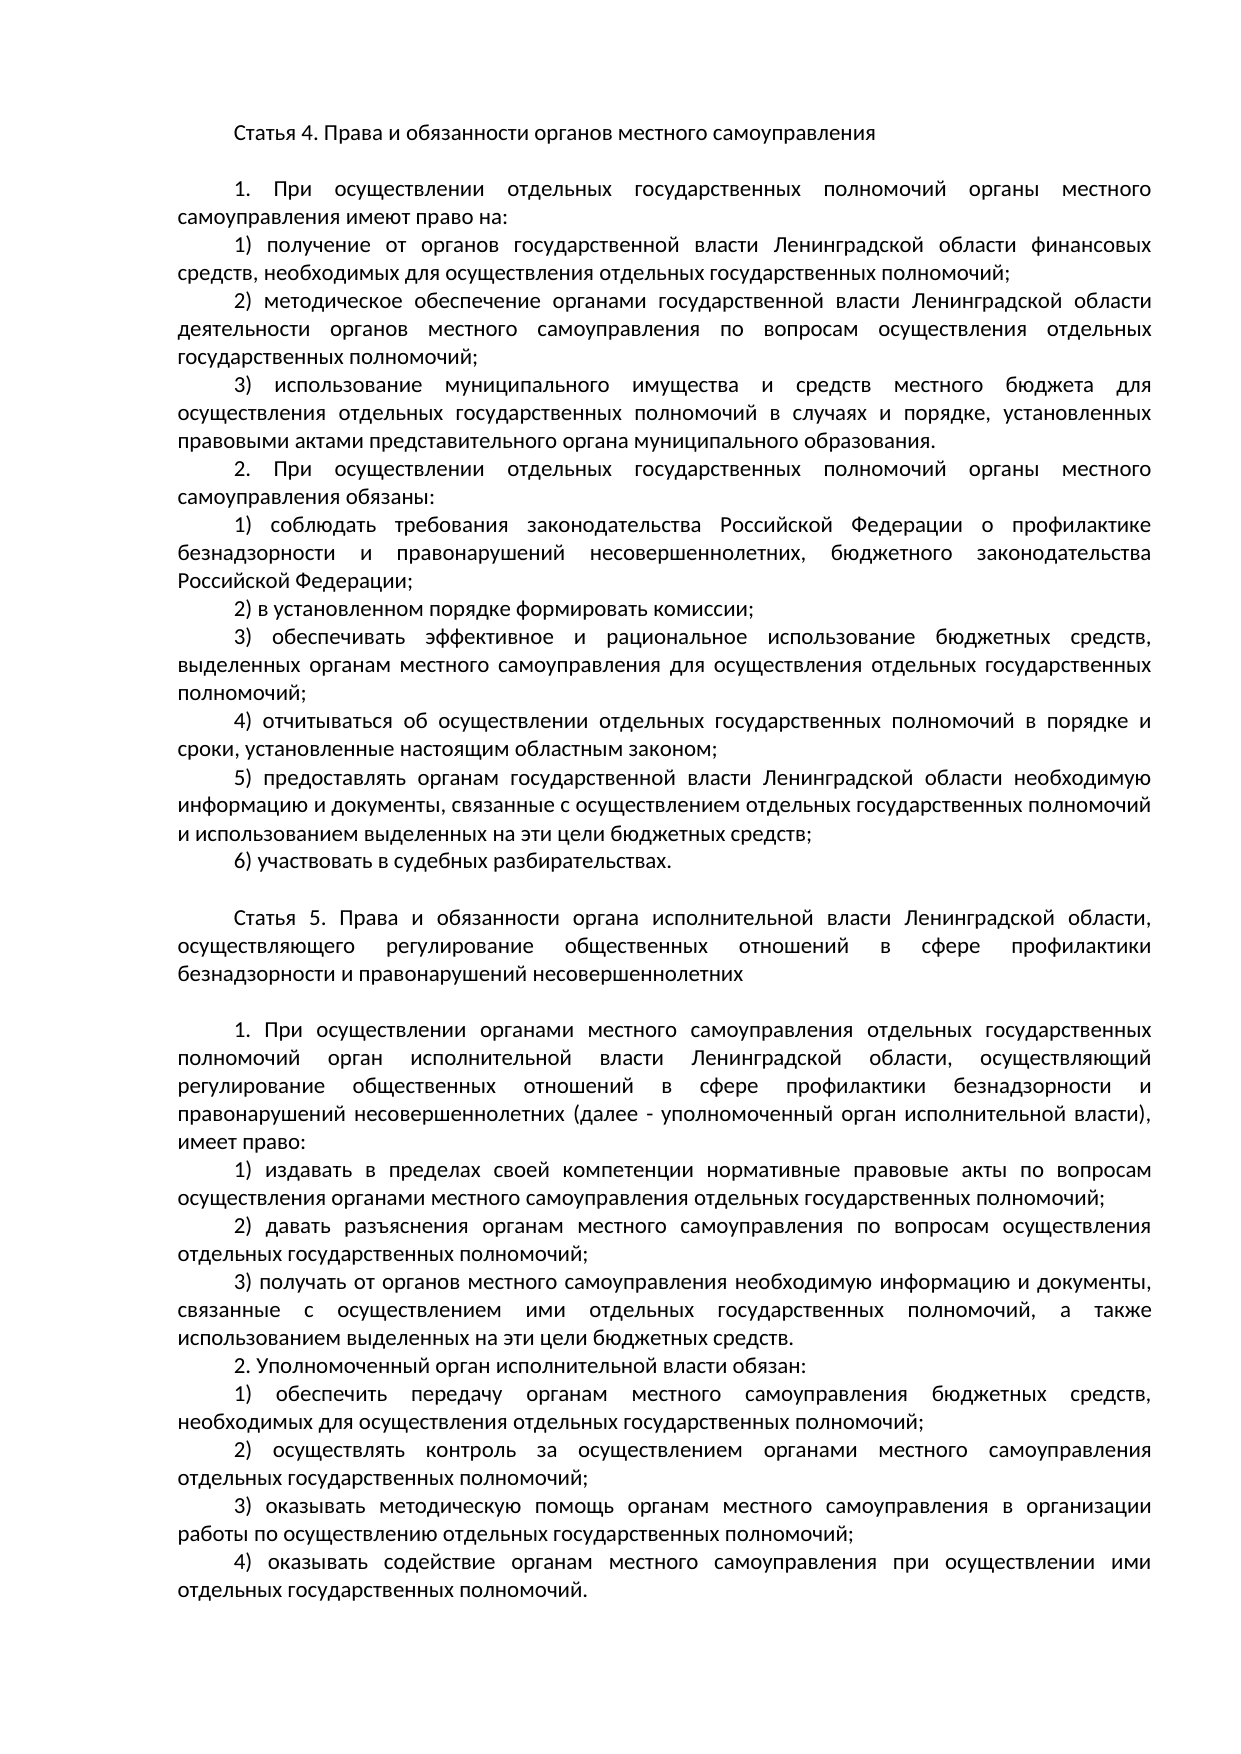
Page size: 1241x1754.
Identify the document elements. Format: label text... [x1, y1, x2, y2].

text Статья 4. Права и обязанности органов местного самоуправления [177, 118, 1152, 146]
text 6) участвовать в судебных разбирательствах. [177, 847, 1152, 875]
text 3) использование муниципального имущества и средств местного бюджета для осуществления отдельных государственных полномочий в случаях и порядке, установленных правовыми актами представительного органа муниципального образования. [177, 370, 1152, 454]
text 2) давать разъяснения органам местного самоуправления по вопросам осуществления отдельных государственных полномочий; [177, 1211, 1152, 1267]
text 2. При осуществлении отдельных государственных полномочий органы местного самоуправления обязаны: [177, 454, 1152, 510]
text 2) методическое обеспечение органами государственной власти Ленинградской области деятельности органов местного самоуправления по вопросам осуществления отдельных государственных полномочий; [177, 286, 1152, 370]
text 1) обеспечить передачу органам местного самоуправления бюджетных средств, необходимых для осуществления отдельных государственных полномочий; [177, 1379, 1152, 1435]
text 2) в установленном порядке формировать комиссии; [177, 594, 1152, 622]
text 2. Уполномоченный орган исполнительной власти обязан: [177, 1351, 1152, 1379]
text 5) предоставлять органам государственной власти Ленинградской области необходимую информацию и документы, связанные с осуществлением отдельных государственных полномочий и использованием выделенных на эти цели бюджетных средств; [177, 763, 1152, 847]
text 1) соблюдать требования законодательства Российской Федерации о профилактике безнадзорности и правонарушений несовершеннолетних, бюджетного законодательства Российской Федерации; [177, 510, 1152, 594]
text 4) отчитываться об осуществлении отдельных государственных полномочий в порядке и сроки, установленные настоящим областным законом; [177, 707, 1152, 763]
text 2) осуществлять контроль за осуществлением органами местного самоуправления отдельных государственных полномочий; [177, 1435, 1152, 1491]
text 1) получение от органов государственной власти Ленинградской области финансовых средств, необходимых для осуществления отдельных государственных полномочий; [177, 230, 1152, 286]
text 3) оказывать методическую помощь органам местного самоуправления в организации работы по осуществлению отдельных государственных полномочий; [177, 1491, 1152, 1547]
text 3) получать от органов местного самоуправления необходимую информацию и документы, связанные с осуществлением ими отдельных государственных полномочий, а также использованием выделенных на эти цели бюджетных средств. [177, 1267, 1152, 1351]
text 1. При осуществлении органами местного самоуправления отдельных государственных полномочий орган исполнительной власти Ленинградской области, осуществляющий регулирование общественных отношений в сфере профилактики безнадзорности и правонарушений несовершеннолетних (далее - уполномоченный орган исполнительной власти), имеет право: [177, 1015, 1152, 1155]
text 4) оказывать содействие органам местного самоуправления при осуществлении ими отдельных государственных полномочий. [177, 1547, 1152, 1603]
text 3) обеспечивать эффективное и рациональное использование бюджетных средств, выделенных органам местного самоуправления для осуществления отдельных государственных полномочий; [177, 622, 1152, 707]
text 1) издавать в пределах своей компетенции нормативные правовые акты по вопросам осуществления органами местного самоуправления отдельных государственных полномочий; [177, 1155, 1152, 1211]
text 1. При осуществлении отдельных государственных полномочий органы местного самоуправления имеют право на: [177, 174, 1152, 230]
text Статья 5. Права и обязанности органа исполнительной власти Ленинградской области, осуществляющего регулирование общественных отношений в сфере профилактики безнадзорности и правонарушений несовершеннолетних [177, 903, 1152, 987]
